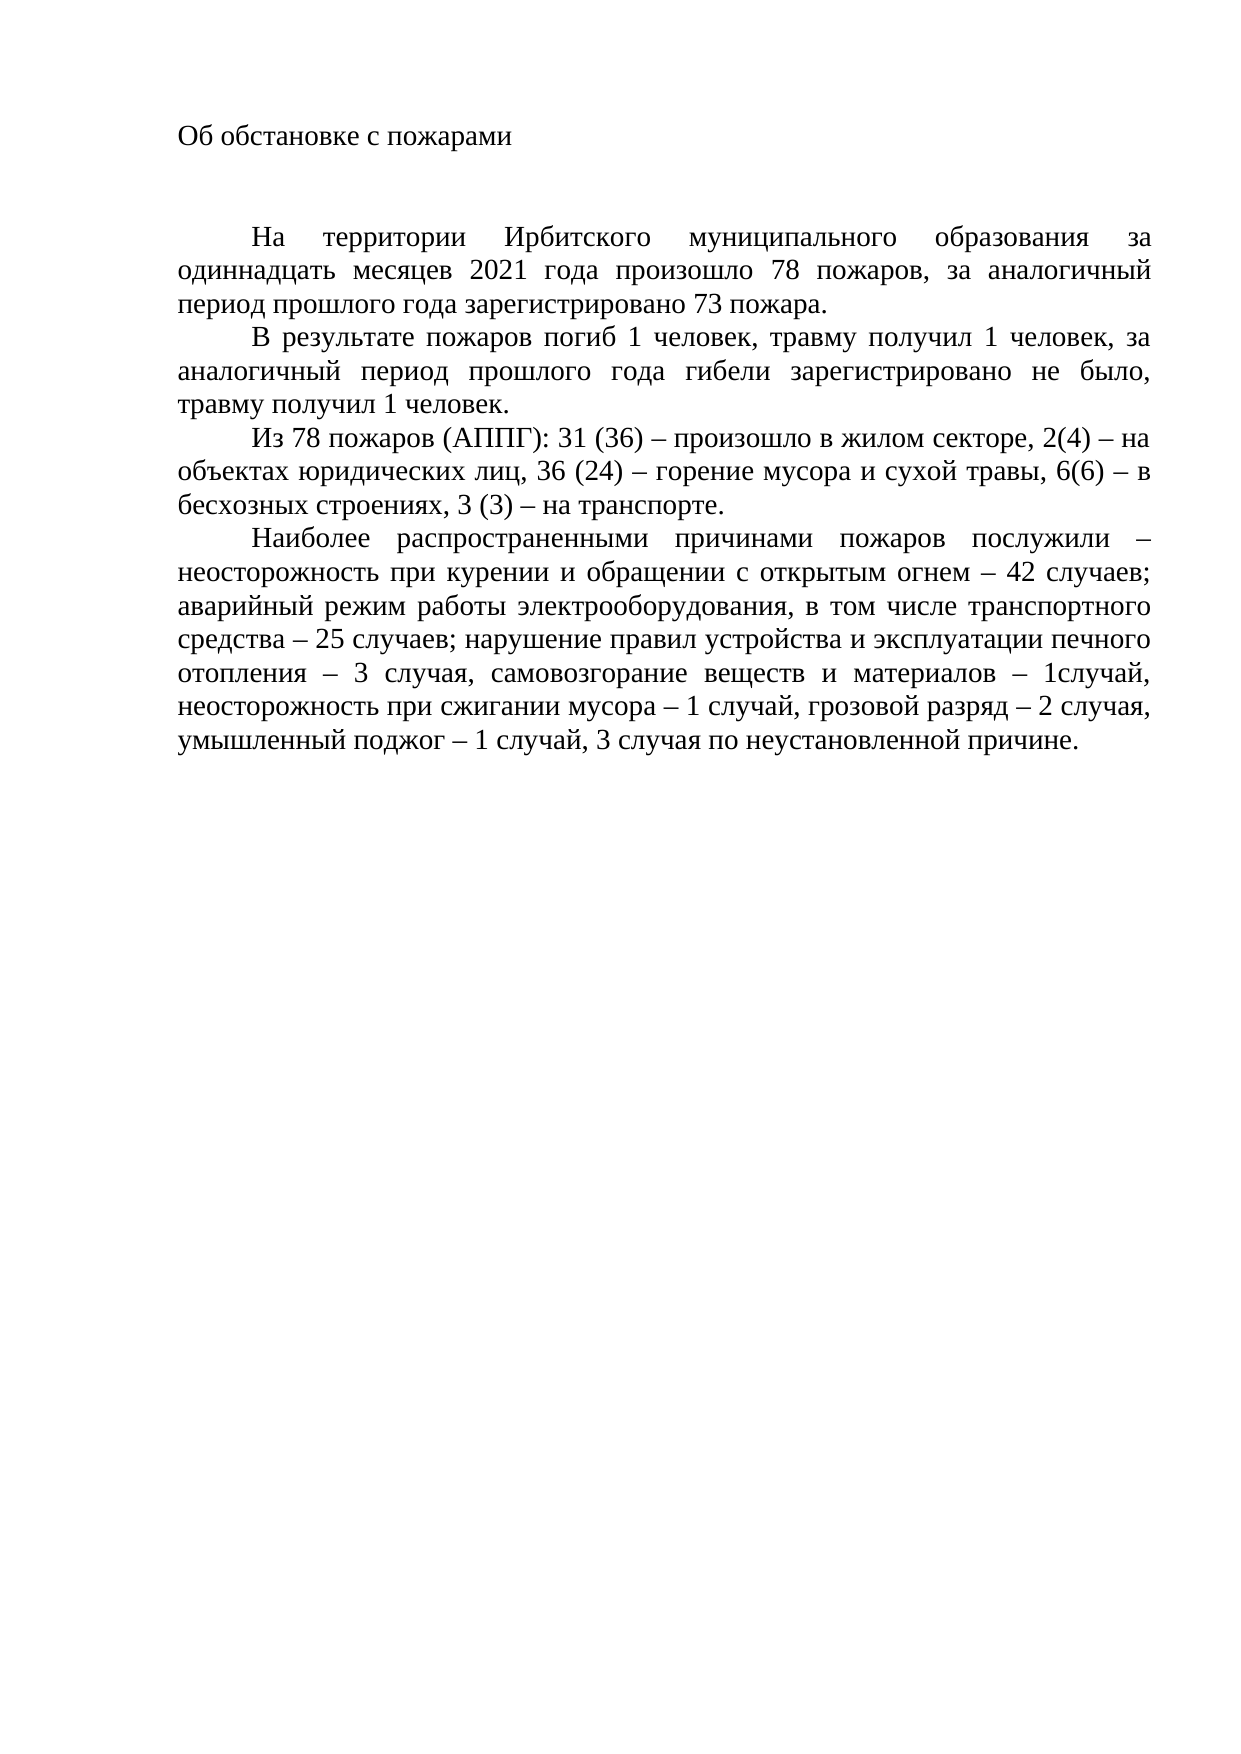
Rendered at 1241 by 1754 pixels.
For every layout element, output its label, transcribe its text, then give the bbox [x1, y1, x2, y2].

text Из 78 пожаров (АППГ): 31 (36) – произошло в жилом секторе, 2(4) – на объектах юридических лиц, 36 (24) – горение мусора и сухой травы, 6(6) – в бесхозных строениях, 3 (3) – на транспорте. [177, 420, 1152, 521]
text Об обстановке с пожарами [177, 118, 1152, 152]
text На территории Ирбитского муниципального образования за одиннадцать месяцев 2021 года произошло 78 пожаров, за аналогичный период прошлого года зарегистрировано 73 пожара. [177, 219, 1152, 319]
text В результате пожаров погиб 1 человек, травму получил 1 человек, за аналогичный период прошлого года гибели зарегистрировано не было, травму получил 1 человек. [177, 319, 1152, 420]
text Наиболее распространенными причинами пожаров послужили – неосторожность при курении и обращении с открытым огнем – 42 случаев; аварийный режим работы электрооборудования, в том числе транспортного средства – 25 случаев; нарушение правил устройства и эксплуатации печного отопления – 3 случая, самовозгорание веществ и материалов – 1случай, неосторожность при сжигании мусора – 1 случай, грозовой разряд – 2 случая, умышленный поджог – 1 случай, 3 случая по неустановленной причине. [177, 521, 1152, 755]
